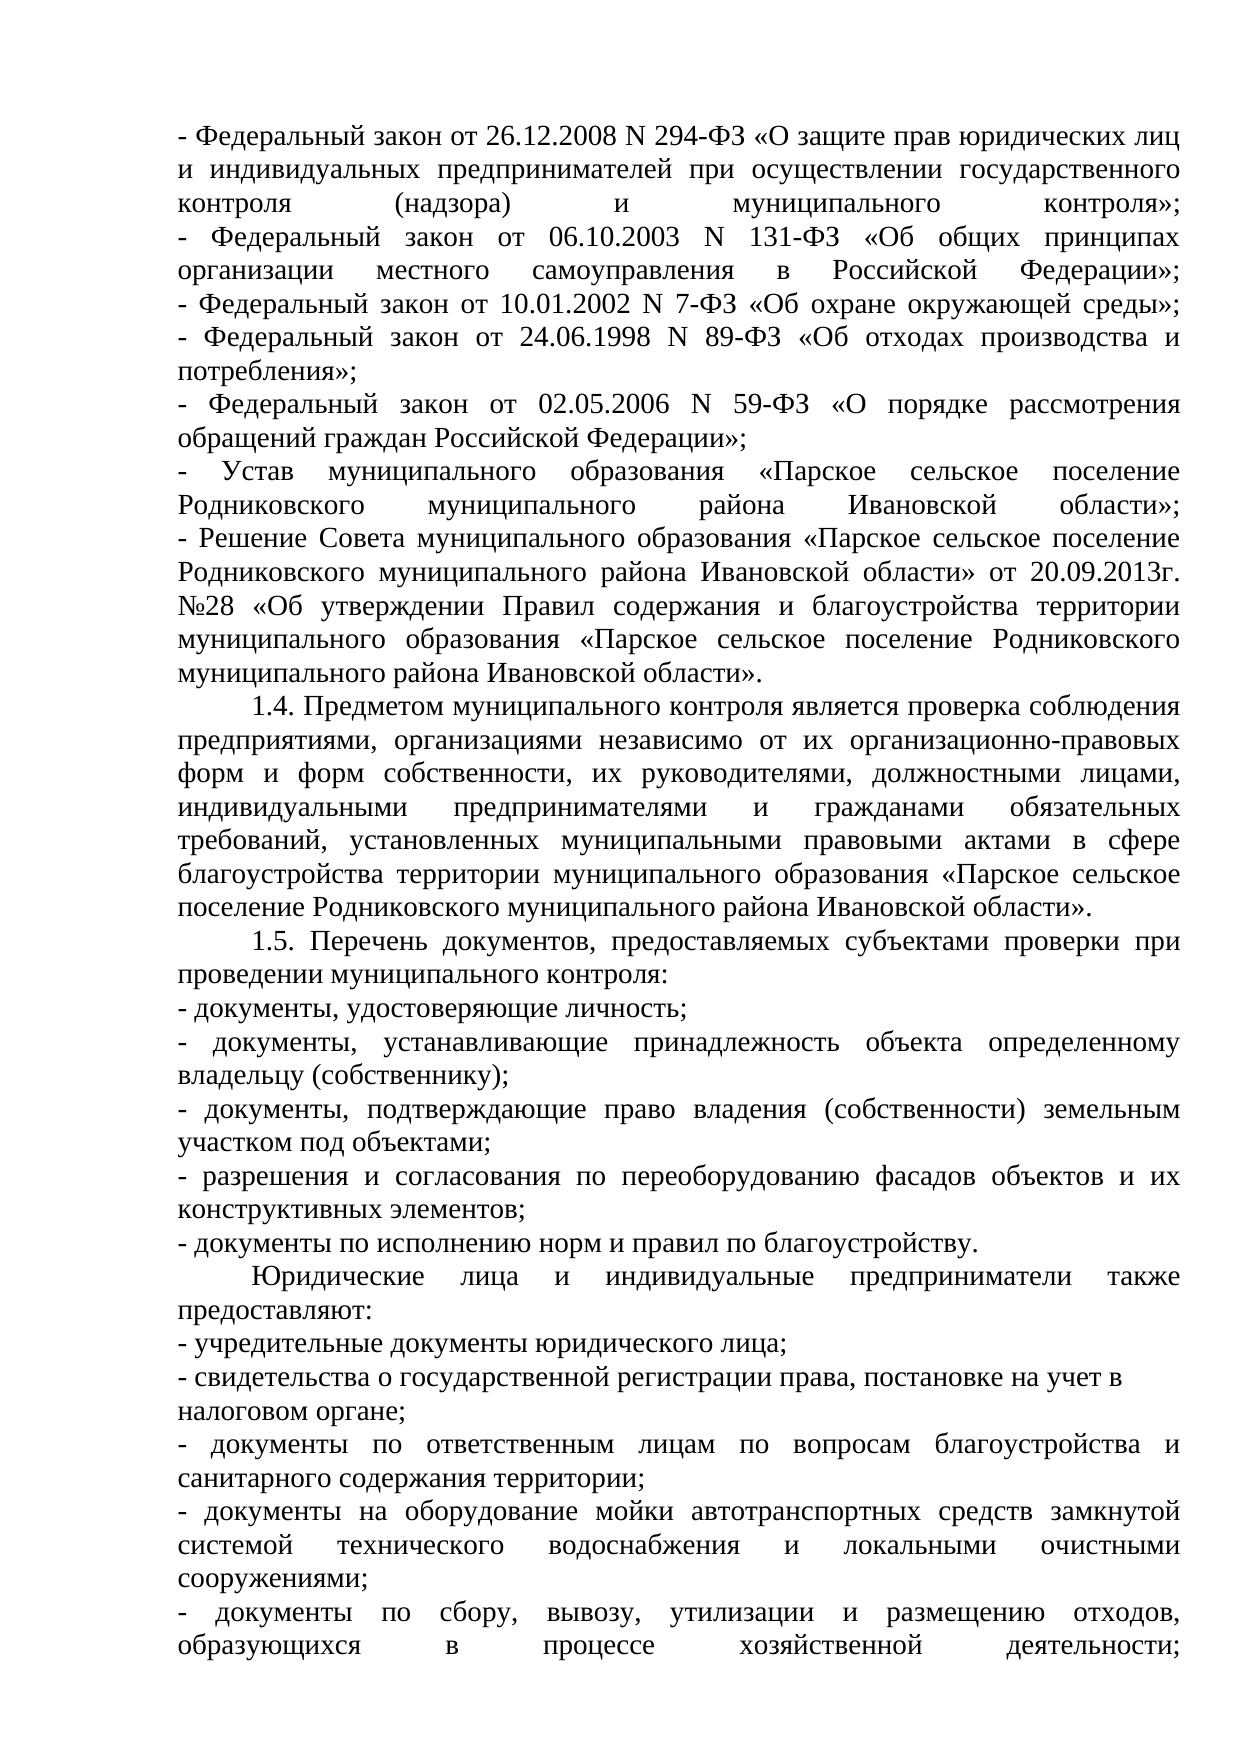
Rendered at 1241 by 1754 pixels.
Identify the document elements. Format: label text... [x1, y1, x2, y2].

text - документы, подтверждающие право владения (собственности) земельным участком под объектами; [177, 1091, 1181, 1158]
text - документы по исполнению норм и правил по благоустройству. [177, 1225, 1181, 1258]
text - Устав муниципального образования «Парское сельское поселение Родниковского муниципального района Ивановской области»; - Решение Совета муниципального образования «Парское сельское поселение Родниковского муниципального района Ивановской области» от 20.09.2013г. №28 «Об утверждении Правил содержания и благоустройства территории муниципального образования «Парское сельское поселение Родниковского муниципального района Ивановской области». [177, 453, 1181, 688]
text налоговом органе; [177, 1393, 1181, 1426]
text - Федеральный закон от 26.12.2008 N 294-ФЗ «О защите прав юридических лиц и индивидуальных предпринимателей при осуществлении государственного контроля (надзора) и муниципального контроля»; - Федеральный закон от 06.10.2003 N 131-ФЗ «Об общих принципах организации местного самоуправления в Российской Федерации»; - Федеральный закон от 10.01.2002 N 7-ФЗ «Об охране окружающей среды»; - Федеральный закон от 24.06.1998 N 89-ФЗ «Об отходах производства и потребления»; - Федеральный закон от 02.05.2006 N 59-ФЗ «О порядке рассмотрения обращений граждан Российской Федерации»; [177, 118, 1181, 453]
text - разрешения и согласования по переоборудованию фасадов объектов и их конструктивных элементов; [177, 1158, 1181, 1225]
text - документы, устанавливающие принадлежность объекта определенному владельцу (собственнику); [177, 1024, 1181, 1091]
text - свидетельства о государственной регистрации права, постановке на учет в [177, 1359, 1181, 1393]
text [177, 1493, 1181, 1661]
text - документы по ответственным лицам по вопросам благоустройства и санитарного содержания территории; [177, 1426, 1181, 1493]
text Юридические лица и индивидуальные предприниматели также предоставляют: [177, 1258, 1181, 1326]
text - документы, удостоверяющие личность; [177, 990, 1181, 1024]
text 1.5. Перечень документов, предоставляемых субъектами проверки при проведении муниципального контроля: [177, 923, 1181, 990]
text - учредительные документы юридического лица; [177, 1326, 1181, 1359]
text 1.4. Предметом муниципального контроля является проверка соблюдения предприятиями, организациями независимо от их организационно-правовых форм и форм собственности, их руководителями, должностными лицами, индивидуальными предпринимателями и гражданами обязательных требований, установленных муниципальными правовыми актами в сфере благоустройства территории муниципального образования «Парское сельское поселение Родниковского муниципального района Ивановской области». [177, 688, 1181, 923]
